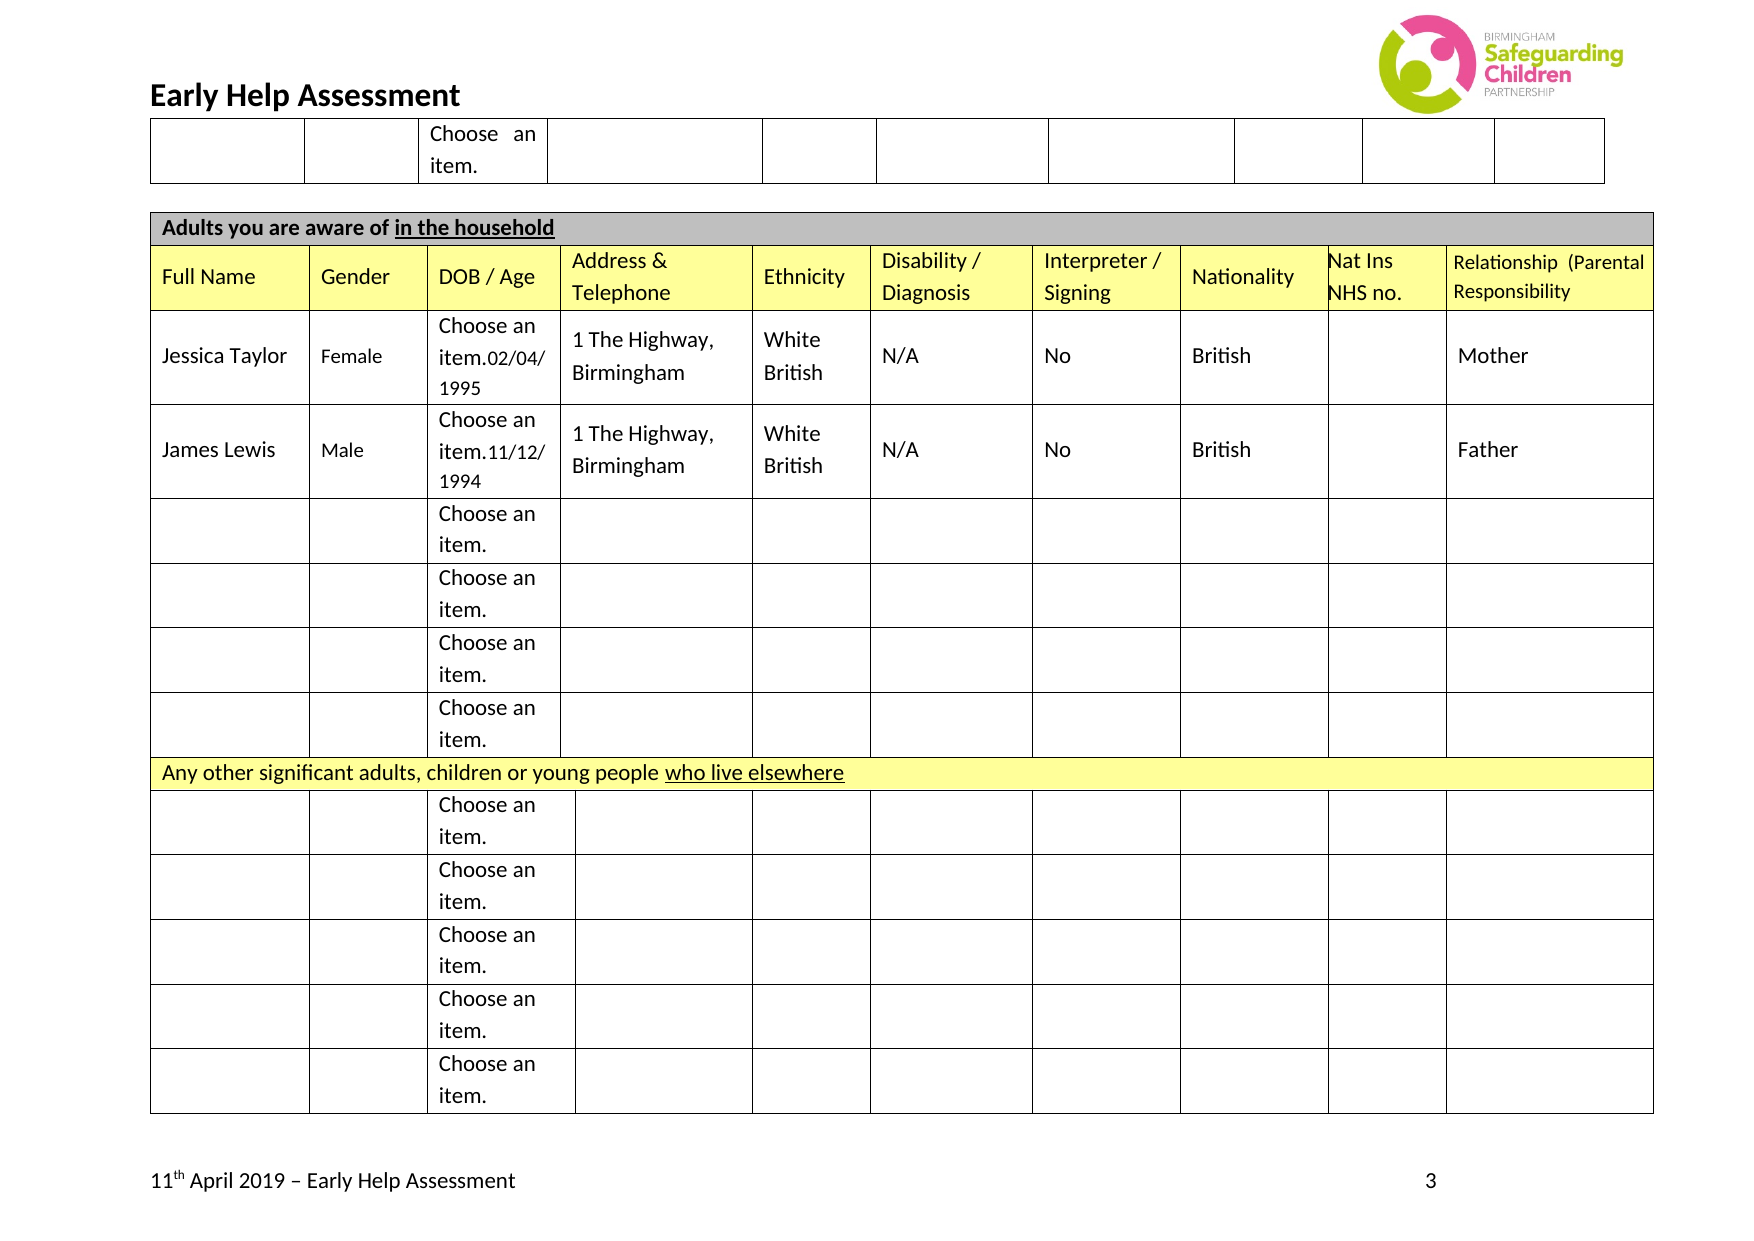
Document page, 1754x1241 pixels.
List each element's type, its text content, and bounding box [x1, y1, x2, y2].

table_cell Nat Ins NHS no. [1329, 246, 1446, 310]
table_cell Gender [310, 246, 427, 310]
table_cell [151, 1049, 309, 1113]
table_cell [1033, 564, 1180, 627]
table_cell [1181, 628, 1328, 692]
table_cell [1329, 1049, 1446, 1113]
table_cell [753, 628, 870, 692]
table_cell [871, 985, 1032, 1048]
table_cell [871, 499, 1032, 562]
table_cell [1447, 311, 1653, 404]
table_cell [1235, 119, 1362, 183]
table_cell [561, 693, 752, 757]
table_cell [1447, 985, 1653, 1048]
table_cell [1033, 920, 1180, 983]
table_cell [561, 628, 752, 692]
table_cell [1033, 1049, 1180, 1113]
table_cell [1181, 499, 1328, 562]
table_cell [1181, 1049, 1328, 1113]
table_cell [871, 920, 1032, 983]
table_cell [871, 1049, 1032, 1113]
table_cell [753, 499, 870, 562]
table_cell [1181, 920, 1328, 983]
table_cell [753, 920, 870, 983]
table_cell Disability / Diagnosis [871, 246, 1032, 310]
table_cell [1329, 564, 1446, 627]
table_cell [1329, 693, 1446, 757]
table_cell [1495, 119, 1604, 183]
table_cell Any other significant adults, children or young people who live elsewhere [151, 758, 1653, 789]
table_cell [576, 855, 752, 919]
table_header Adults you are aware of in the household [151, 213, 1653, 245]
table_cell [1447, 791, 1653, 854]
table_cell [1447, 564, 1653, 627]
table_cell [1329, 499, 1446, 562]
table_cell [576, 920, 752, 983]
table_cell [1181, 405, 1328, 498]
table_cell [871, 405, 1032, 498]
table_cell [151, 985, 309, 1048]
table_cell [1329, 311, 1446, 404]
table_cell [1033, 985, 1180, 1048]
table_cell [151, 119, 304, 183]
table_cell [1033, 499, 1180, 562]
table_cell [1033, 693, 1180, 757]
table_cell [753, 405, 870, 498]
table_cell [1049, 119, 1234, 183]
table_cell [561, 564, 752, 627]
table_cell [151, 791, 309, 854]
table_cell [1033, 311, 1180, 404]
table_cell [1329, 628, 1446, 692]
table_cell [753, 791, 870, 854]
table_cell [1447, 920, 1653, 983]
table_cell [1181, 985, 1328, 1048]
table_cell [1447, 693, 1653, 757]
table_cell [1329, 791, 1446, 854]
table_cell Relationship (Parental Responsibility [1447, 246, 1653, 310]
table_cell [1181, 855, 1328, 919]
table_cell [1329, 920, 1446, 983]
table_cell [1447, 1049, 1653, 1113]
table_cell DOB / Age [428, 246, 560, 310]
table_cell [576, 791, 752, 854]
table_cell [1181, 564, 1328, 627]
table_cell [576, 985, 752, 1048]
table_cell [1447, 855, 1653, 919]
table_cell [576, 1049, 752, 1113]
table_cell [1181, 311, 1328, 404]
table_cell [1329, 405, 1446, 498]
table_cell [871, 564, 1032, 627]
table_cell Interpreter / Signing [1033, 246, 1180, 310]
table_cell [871, 311, 1032, 404]
table_cell Address & Telephone [561, 246, 752, 310]
table_cell [753, 311, 870, 404]
table_cell Ethnicity [753, 246, 870, 310]
table_cell [1033, 791, 1180, 854]
table_cell [1447, 499, 1653, 562]
table_cell [1033, 628, 1180, 692]
table_cell [871, 855, 1032, 919]
table_cell [151, 920, 309, 983]
table_cell [753, 985, 870, 1048]
table_cell [877, 119, 1048, 183]
table_cell [1447, 628, 1653, 692]
table_cell [1033, 405, 1180, 498]
table_cell [151, 311, 309, 404]
table_cell [561, 499, 752, 562]
table_cell [753, 693, 870, 757]
table_cell [753, 1049, 870, 1113]
table_cell [871, 791, 1032, 854]
table_cell [1181, 791, 1328, 854]
picture [1371, 7, 1630, 121]
table_cell Nationality [1181, 246, 1328, 310]
table_cell [151, 499, 309, 562]
table_cell [151, 564, 309, 627]
table_cell [1363, 119, 1494, 183]
table_cell [763, 119, 876, 183]
table_cell [1447, 405, 1653, 498]
table_cell Full Name [151, 246, 309, 310]
table_cell [1329, 855, 1446, 919]
table_cell [1181, 693, 1328, 757]
table_cell [753, 564, 870, 627]
table_cell [871, 628, 1032, 692]
table_cell [561, 405, 752, 498]
table_cell [151, 693, 309, 757]
table_cell [548, 119, 762, 183]
table_cell [151, 855, 309, 919]
table_cell [753, 855, 870, 919]
table_cell [871, 693, 1032, 757]
table_cell [151, 405, 309, 498]
table_cell [561, 311, 752, 404]
table_cell [1329, 985, 1446, 1048]
table_cell [1033, 855, 1180, 919]
table_cell [151, 628, 309, 692]
